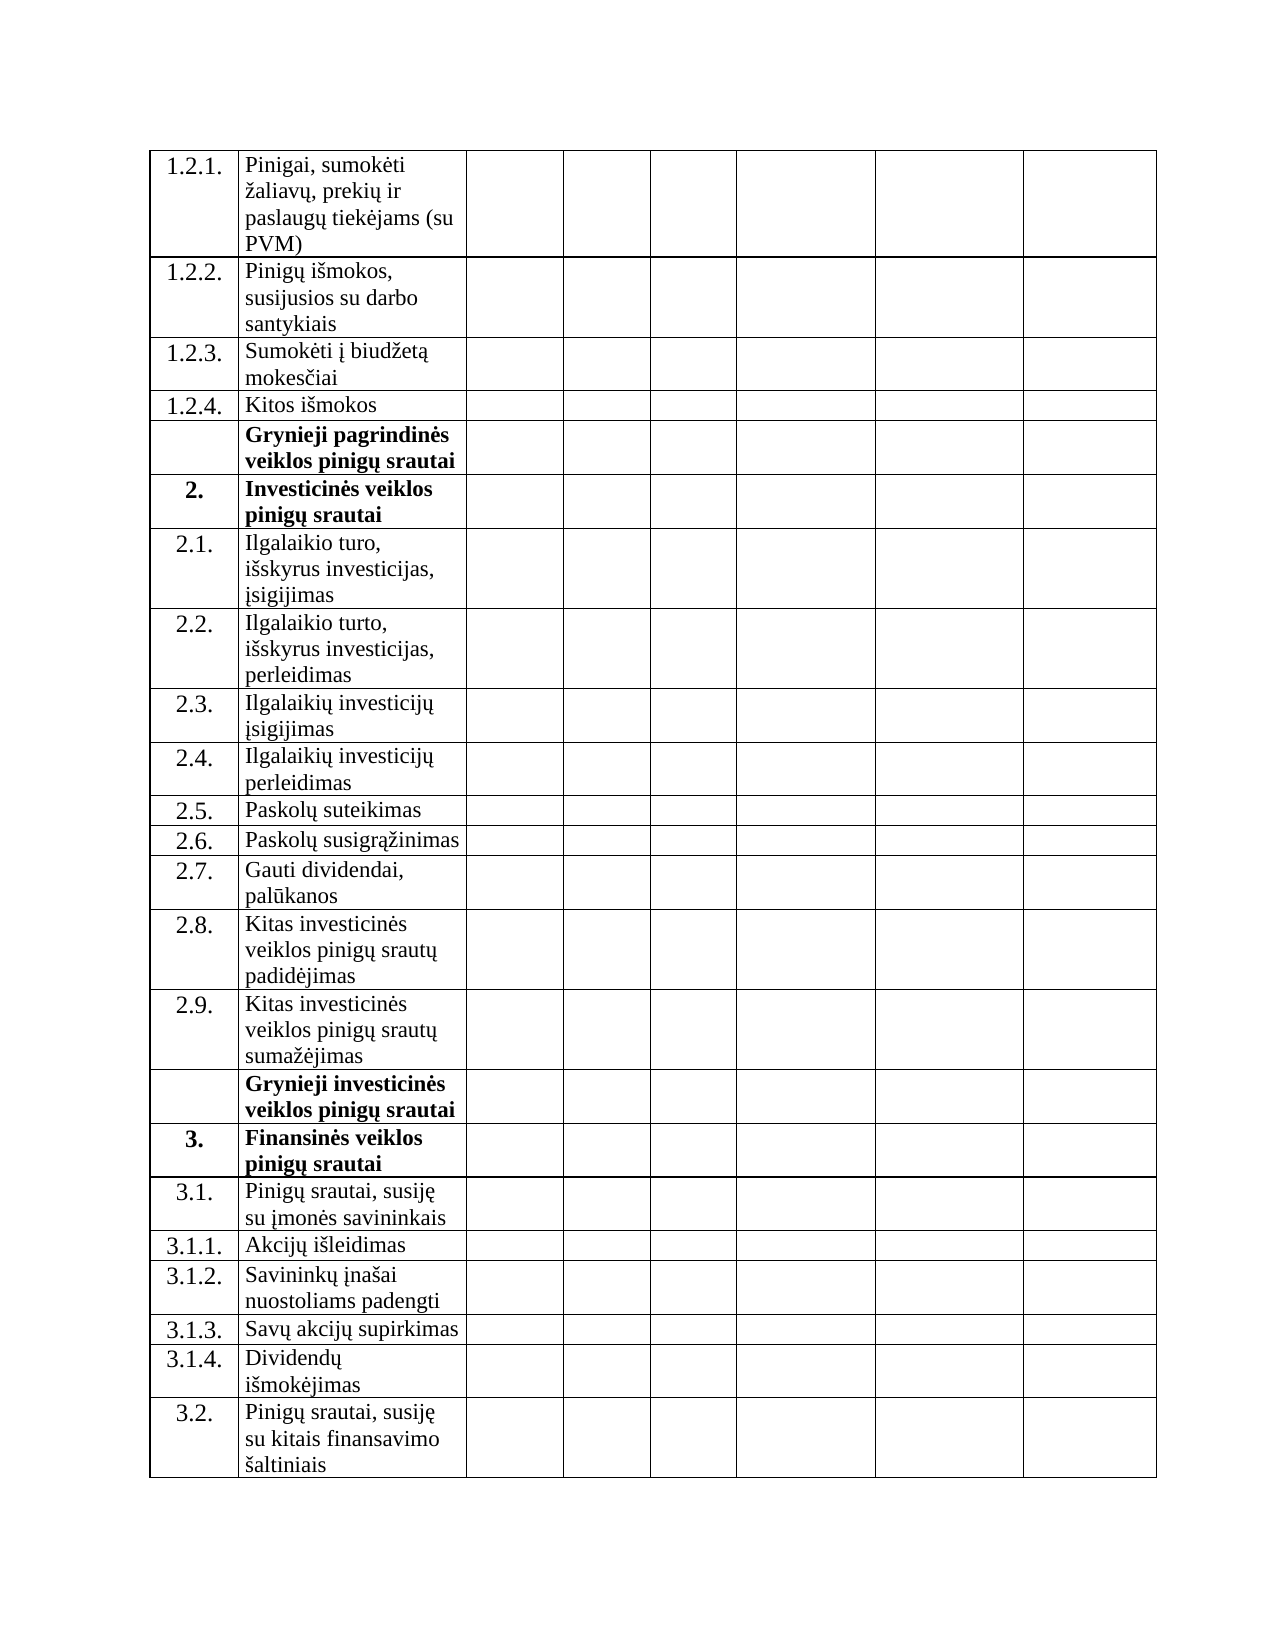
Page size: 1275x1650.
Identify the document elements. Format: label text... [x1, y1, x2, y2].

table_cell Dividendų išmokėjimas [239, 1345, 466, 1397]
table_cell [651, 1178, 736, 1230]
table_cell [1024, 826, 1156, 855]
table_cell [1024, 743, 1156, 795]
table_cell 2.5. [151, 796, 238, 825]
table_cell [564, 1231, 650, 1260]
table_cell [651, 856, 736, 909]
table_cell 3.1.2. [151, 1261, 238, 1314]
table_cell [1024, 151, 1156, 256]
table_cell [651, 1261, 736, 1314]
table_cell [651, 529, 736, 608]
table_cell 3.1. [151, 1178, 238, 1230]
table_cell [651, 1231, 736, 1260]
table_cell Paskolų susigrąžinimas [239, 826, 466, 855]
table_cell Pinigų srautai, susiję su įmonės savininkais [239, 1178, 466, 1230]
table_cell [737, 1070, 875, 1123]
table_cell [564, 689, 650, 742]
table_cell [876, 796, 1023, 825]
table_cell 1.2.2. [151, 258, 238, 337]
table_cell [467, 391, 563, 420]
table_cell Grynieji pagrindinės veiklos pinigų srautai [239, 421, 466, 474]
table_cell Finansinės veiklos pinigų srautai [239, 1124, 466, 1176]
table_cell [876, 1231, 1023, 1260]
table_cell [467, 529, 563, 608]
table_cell [1024, 1398, 1156, 1477]
table_cell 2.2. [151, 609, 238, 688]
table_cell Gauti dividendai, palūkanos [239, 856, 466, 909]
table_cell [651, 1124, 736, 1176]
table_cell [737, 856, 875, 909]
table_cell [651, 796, 736, 825]
table_cell 2.6. [151, 826, 238, 855]
table_cell [1024, 338, 1156, 390]
table_cell [876, 1070, 1023, 1123]
table_cell [876, 391, 1023, 420]
table_cell [467, 1345, 563, 1397]
table_cell [651, 1315, 736, 1343]
table_cell Kitas investicinės veiklos pinigų srautų padidėjimas [239, 910, 466, 989]
table_cell [737, 1231, 875, 1260]
table_cell [467, 1261, 563, 1314]
table_cell Akcijų išleidimas [239, 1231, 466, 1260]
table_cell [876, 1178, 1023, 1230]
table_cell 2. [151, 475, 238, 528]
table_cell Savų akcijų supirkimas [239, 1315, 466, 1343]
table_cell [737, 1345, 875, 1397]
table_cell 1.2.4. [151, 391, 238, 420]
table_cell 2.1. [151, 529, 238, 608]
table_cell [564, 990, 650, 1069]
table_cell [1024, 609, 1156, 688]
table_cell [564, 1178, 650, 1230]
table_cell [737, 1315, 875, 1343]
table_cell 3.1.4. [151, 1345, 238, 1397]
table_cell 2.7. [151, 856, 238, 909]
table_cell Investicinės veiklos pinigų srautai [239, 475, 466, 528]
table_cell Grynieji investicinės veiklos pinigų srautai [239, 1070, 466, 1123]
table_cell [1024, 391, 1156, 420]
table_cell [564, 796, 650, 825]
table_cell [467, 826, 563, 855]
table_cell Pinigai, sumokėti žaliavų, prekių ir paslaugų tiekėjams (su PVM) [239, 151, 466, 256]
table_cell 1.2.3. [151, 338, 238, 390]
table_cell [876, 475, 1023, 528]
table_cell [564, 1315, 650, 1343]
table_cell [467, 1070, 563, 1123]
table_cell [467, 151, 563, 256]
table_cell [876, 258, 1023, 337]
table_cell [467, 1231, 563, 1260]
table_cell Pinigų srautai, susiję su kitais finansavimo šaltiniais [239, 1398, 466, 1477]
table_cell [876, 151, 1023, 256]
table_cell Ilgalaikių investicijų įsigijimas [239, 689, 466, 742]
table_cell [564, 421, 650, 474]
table_cell Ilgalaikio turo, išskyrus investicijas, įsigijimas [239, 529, 466, 608]
table_cell [564, 826, 650, 855]
table_cell [737, 910, 875, 989]
table_cell 1.2.1. [151, 151, 238, 256]
table_cell [737, 338, 875, 390]
table_cell [1024, 475, 1156, 528]
table_cell [1024, 529, 1156, 608]
table_cell [467, 743, 563, 795]
table_cell [1024, 421, 1156, 474]
table_cell [651, 151, 736, 256]
table_cell [876, 1345, 1023, 1397]
table_cell Kitas investicinės veiklos pinigų srautų sumažėjimas [239, 990, 466, 1069]
table_cell [737, 151, 875, 256]
table_cell [564, 1124, 650, 1176]
table_cell [876, 1261, 1023, 1314]
table_cell [876, 1398, 1023, 1477]
table_cell [876, 990, 1023, 1069]
table_cell [151, 421, 238, 474]
table_cell [1024, 1345, 1156, 1397]
table_cell [467, 990, 563, 1069]
table_cell [876, 421, 1023, 474]
table_cell [737, 1261, 875, 1314]
table_cell [651, 743, 736, 795]
table_cell Savininkų įnašai nuostoliams padengti [239, 1261, 466, 1314]
table_cell [467, 796, 563, 825]
table_cell [564, 856, 650, 909]
table_cell [737, 826, 875, 855]
table_cell [651, 1070, 736, 1123]
table_cell [651, 1398, 736, 1477]
table_cell [876, 529, 1023, 608]
table_cell [651, 421, 736, 474]
table_cell 3. [151, 1124, 238, 1176]
table_cell [467, 910, 563, 989]
table_cell [1024, 796, 1156, 825]
table_cell [564, 1345, 650, 1397]
table_cell [467, 856, 563, 909]
table_cell [876, 689, 1023, 742]
table_cell [564, 1261, 650, 1314]
table_cell [737, 609, 875, 688]
table_cell [876, 743, 1023, 795]
table_cell Ilgalaikio turto, išskyrus investicijas, perleidimas [239, 609, 466, 688]
table_cell [651, 689, 736, 742]
table_cell [1024, 1178, 1156, 1230]
table_cell 2.8. [151, 910, 238, 989]
table_cell [1024, 258, 1156, 337]
table_cell Kitos išmokos [239, 391, 466, 420]
table_cell [651, 258, 736, 337]
table_cell [737, 258, 875, 337]
table_cell [876, 910, 1023, 989]
table_cell [1024, 856, 1156, 909]
table_cell [876, 338, 1023, 390]
table_cell [737, 743, 875, 795]
table_cell [651, 1345, 736, 1397]
table_cell [467, 689, 563, 742]
table_cell [651, 391, 736, 420]
table_cell Paskolų suteikimas [239, 796, 466, 825]
table_cell [1024, 1070, 1156, 1123]
table_cell Sumokėti į biudžetą mokesčiai [239, 338, 466, 390]
table_cell [151, 1070, 238, 1123]
table_cell [651, 338, 736, 390]
table_cell [737, 1124, 875, 1176]
table_cell 3.1.3. [151, 1315, 238, 1343]
table_cell [651, 910, 736, 989]
table_cell [467, 338, 563, 390]
table_cell [467, 421, 563, 474]
table_cell 3.1.1. [151, 1231, 238, 1260]
table_cell [876, 609, 1023, 688]
table_cell [564, 475, 650, 528]
table_cell [651, 609, 736, 688]
table_cell [467, 258, 563, 337]
table_cell [564, 151, 650, 256]
table_cell 2.9. [151, 990, 238, 1069]
table_cell [564, 743, 650, 795]
table_cell Pinigų išmokos, susijusios su darbo santykiais [239, 258, 466, 337]
table_cell [651, 475, 736, 528]
table_cell [737, 796, 875, 825]
table_cell [1024, 910, 1156, 989]
table_cell [467, 1124, 563, 1176]
table_cell [1024, 990, 1156, 1069]
table_cell [876, 856, 1023, 909]
table_cell [1024, 1315, 1156, 1343]
table_cell [564, 258, 650, 337]
table_cell [467, 1398, 563, 1477]
table_cell [737, 1178, 875, 1230]
table_cell [1024, 1124, 1156, 1176]
table_cell [876, 1315, 1023, 1343]
table_cell [1024, 1261, 1156, 1314]
table_cell [467, 475, 563, 528]
table_cell [467, 1178, 563, 1230]
table_cell [651, 826, 736, 855]
table_cell Ilgalaikių investicijų perleidimas [239, 743, 466, 795]
table_cell 2.4. [151, 743, 238, 795]
table_cell [564, 338, 650, 390]
table_cell 2.3. [151, 689, 238, 742]
table_cell [737, 1398, 875, 1477]
table_cell [737, 689, 875, 742]
table_cell [876, 1124, 1023, 1176]
table_cell [737, 421, 875, 474]
table_cell [564, 609, 650, 688]
table_cell [467, 1315, 563, 1343]
table_cell [737, 990, 875, 1069]
table_cell [564, 910, 650, 989]
table_cell [1024, 1231, 1156, 1260]
table_cell [564, 1398, 650, 1477]
table_cell [737, 475, 875, 528]
table_cell [737, 391, 875, 420]
table_cell [1024, 689, 1156, 742]
table_cell [651, 990, 736, 1069]
table_cell [564, 391, 650, 420]
table_cell [564, 529, 650, 608]
table_cell [564, 1070, 650, 1123]
table_cell [737, 529, 875, 608]
table_cell [467, 609, 563, 688]
table_cell [876, 826, 1023, 855]
table_cell 3.2. [151, 1398, 238, 1477]
